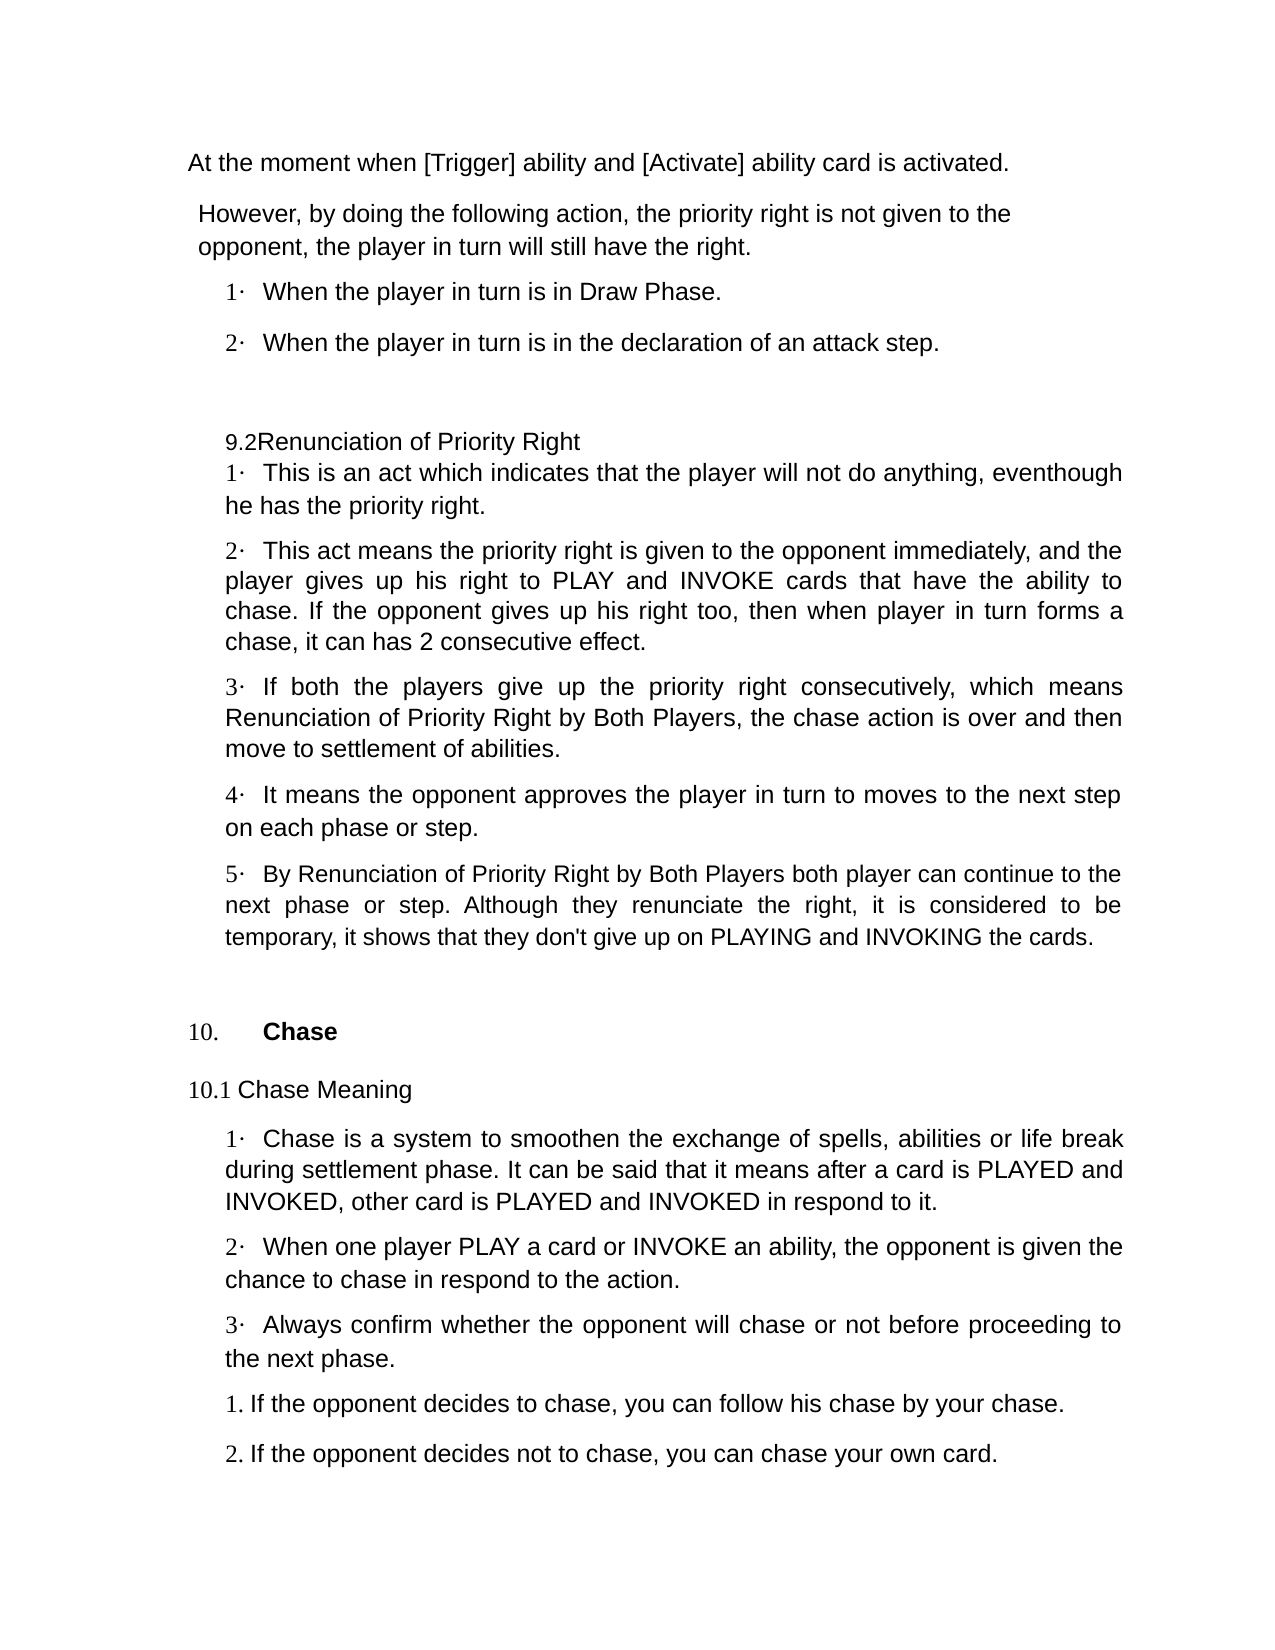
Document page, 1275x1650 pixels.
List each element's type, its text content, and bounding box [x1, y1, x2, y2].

list By Renunciation of Priority Right by Both Players both player can continue to the next phase or step. Although they renunciate the right, it is considered to be temporary, it shows that they don't give up on PLAYING and INVOKING the cards. [225, 859, 1123, 951]
list If both the players give up the priority right consecutively, which means Renunciation of Priority Right by Both Players, the chase action is over and then move to settlement of abilities. [225, 672, 1125, 763]
list Chase Meaning [188, 1074, 1125, 1103]
list This act means the priority right is given to the opponent immediately, and the player gives up his right to PLAY and INVOKE cards that have the ability to chase. If the opponent gives up his right too, then when player in turn forms a chase, it can has 2 consecutive effect. [225, 536, 1125, 655]
text At the moment when [Trigger] ability and [Activate] ability card is activated. [188, 148, 1125, 177]
list When the player in turn is in Draw Phase. [225, 277, 1125, 306]
list If the opponent decides to chase, you can follow his chase by your chase. [225, 1389, 1125, 1418]
list If the opponent decides not to chase, you can chase your own card. [225, 1439, 1125, 1468]
list This is an act which indicates that the player will not do anything, eventhough he has the priority right. [225, 457, 1125, 520]
list It means the opponent approves the player in turn to moves to the next step on each phase or step. [225, 780, 1123, 842]
list When the player in turn is in the declaration of an attack step. [225, 328, 1125, 357]
list Chase [188, 1016, 1125, 1045]
text 9.2Renunciation of Priority Right [225, 427, 1125, 456]
text However, by doing the following action, the priority right is not given to the opponent, the player in turn will still have the right. [198, 199, 1123, 260]
list When one player PLAY a card or INVOKE an ability, the opponent is given the chance to chase in respond to the action. [225, 1232, 1125, 1294]
list Always confirm whether the opponent will chase or not before proceeding to the next phase. [225, 1310, 1123, 1373]
list Chase is a system to smoothen the exchange of spells, abilities or life break during settlement phase. It can be said that it means after a card is PLAYED and INVOKED, other card is PLAYED and INVOKED in respond to it. [225, 1124, 1125, 1215]
